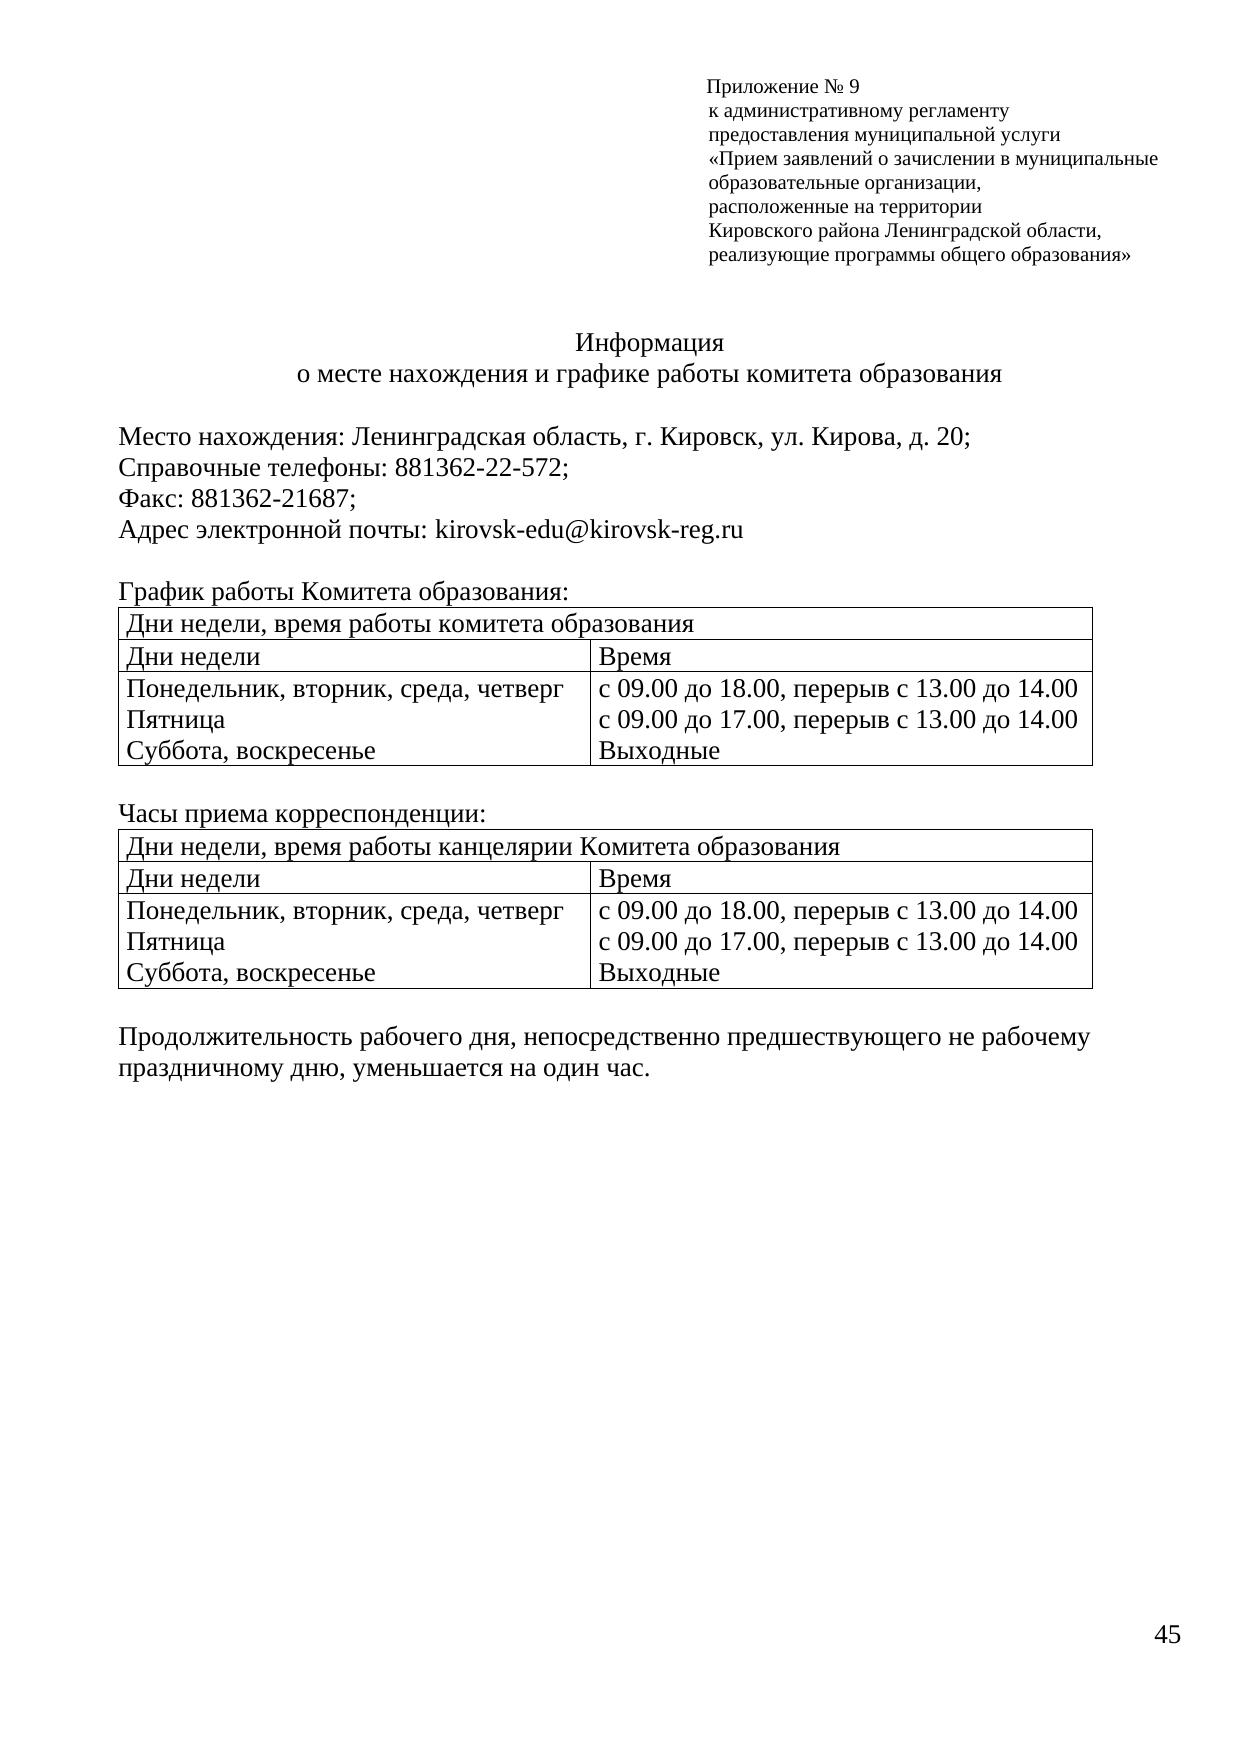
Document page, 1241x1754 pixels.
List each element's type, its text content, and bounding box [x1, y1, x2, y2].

table_cell с 09.00 до 18.00, перерыв с 13.00 до 14.00 [591, 894, 1092, 925]
table_cell Пятница Суббота, воскресенье [119, 925, 590, 988]
text «Прием заявлений о зачислении в муниципальные [634, 146, 1181, 170]
table_cell с 09.00 до 17.00, перерыв с 13.00 до 14.00 Выходные [591, 925, 1092, 988]
text Часы приема корреспонденции: [118, 798, 1181, 829]
text предоставления муниципальной услуги [634, 122, 1181, 146]
table_cell Понедельник, вторник, среда, четверг [119, 894, 590, 925]
table_cell с 09.00 до 18.00, перерыв с 13.00 до 14.00 [591, 672, 1092, 703]
table_header Дни недели, время работы канцелярии Комитета образования [119, 830, 1092, 861]
table_cell Дни недели [119, 640, 590, 671]
text График работы Комитета образования: [118, 575, 1181, 607]
text образовательные организации, [634, 170, 1181, 194]
text Продолжительность рабочего дня, непосредственно предшествующего не рабочему праздничному дню, уменьшается на один час. [118, 1020, 1181, 1082]
text к административному регламенту [634, 98, 1181, 122]
table_cell Время [591, 640, 1092, 671]
text реализующие программы общего образования» [634, 242, 1181, 266]
table_cell Понедельник, вторник, среда, четверг [119, 672, 590, 703]
table_cell Пятница Суббота, воскресенье [119, 703, 590, 765]
table_cell Дни недели [119, 862, 590, 893]
text расположенные на территории [634, 194, 1181, 218]
text Факс: 881362-21687; [118, 482, 1181, 513]
text Кировского района Ленинградской области, [634, 218, 1181, 242]
text Адрес электронной почты: kirovsk-edu@kirovsk-reg.ru [118, 513, 1181, 544]
text Справочные телефоны: 881362-22-572; [118, 451, 1181, 482]
table_cell Время [591, 862, 1092, 893]
text Информация [118, 326, 1181, 357]
table_header Дни недели, время работы комитета образования [119, 608, 1092, 639]
text Место нахождения: Ленинградская область, г. Кировск, ул. Кирова, д. 20; [118, 420, 1181, 451]
table_cell с 09.00 до 17.00, перерыв с 13.00 до 14.00 Выходные [591, 703, 1092, 765]
text о месте нахождения и графике работы комитета образования [118, 357, 1181, 388]
text Приложение № 9 [118, 74, 1181, 98]
